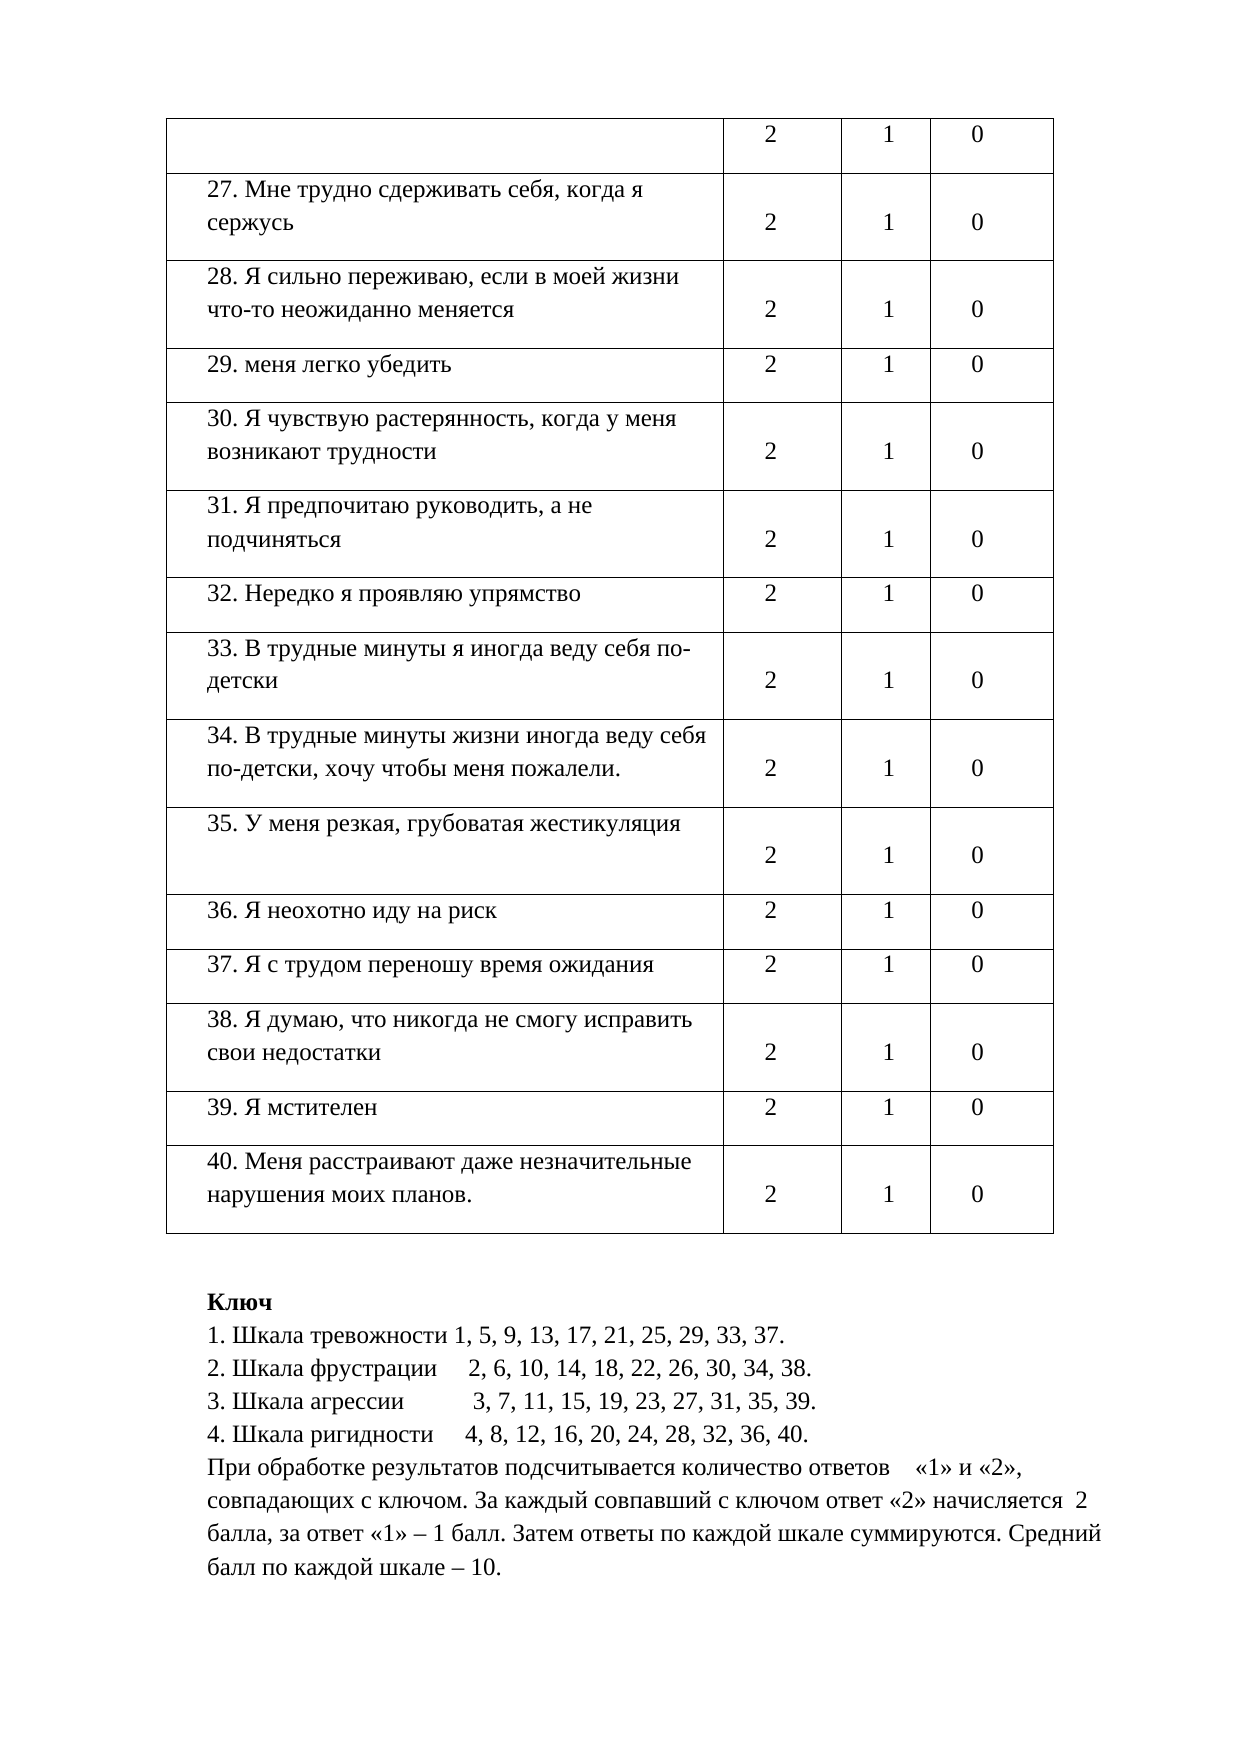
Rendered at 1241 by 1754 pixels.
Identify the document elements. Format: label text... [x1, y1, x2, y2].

table_cell 2 [724, 633, 841, 719]
table_cell 2 [724, 950, 841, 1003]
table_cell 2 [724, 403, 841, 489]
table_cell 1 [842, 119, 930, 173]
table_cell 0 [931, 720, 1053, 807]
table_cell 0 [931, 808, 1053, 894]
table_cell 1 [842, 1092, 930, 1145]
table_cell 1 [842, 720, 930, 807]
table_cell 38. Я думаю, что никогда не смогу исправить свои недостатки [167, 1004, 723, 1091]
table_cell 2 [724, 1004, 841, 1091]
table_cell 0 [931, 950, 1053, 1003]
table_cell 2 [724, 1146, 841, 1232]
table_cell 1 [842, 633, 930, 719]
table_cell 1 [842, 1004, 930, 1091]
table_cell 40. Меня расстраивают даже незначительные нарушения моих планов. [167, 1146, 723, 1232]
table_cell 2 [724, 895, 841, 948]
table_cell 31. Я предпочитаю руководить, а не подчиняться [167, 491, 723, 577]
table_cell 1 [842, 808, 930, 894]
table_cell 0 [931, 578, 1053, 632]
table_cell 28. Я сильно переживаю, если в моей жизни что-то неожиданно меняется [167, 261, 723, 348]
table_cell 30. Я чувствую растерянность, когда у меня возникают трудности [167, 403, 723, 489]
table_cell 0 [931, 403, 1053, 489]
table_cell 2 [724, 349, 841, 402]
table_cell 33. В трудные минуты я иногда веду себя по-детски [167, 633, 723, 719]
table_cell 0 [931, 1146, 1053, 1232]
table_cell 0 [931, 174, 1053, 260]
table_cell 39. Я мстителен [167, 1092, 723, 1145]
table_cell 1 [842, 491, 930, 577]
table_cell 32. Нередко я проявляю упрямство [167, 578, 723, 632]
list 1. Шкала тревожности 1, 5, 9, 13, 17, 21, 25, 29, 33, 37. [207, 1320, 1152, 1349]
table_cell 2 [724, 808, 841, 894]
table_cell 0 [931, 633, 1053, 719]
table_cell 0 [931, 1004, 1053, 1091]
table_cell 1 [842, 261, 930, 348]
list При обработке результатов подсчитывается количество ответов «1» и «2», [207, 1452, 1152, 1481]
table_cell 2 [724, 119, 841, 173]
table_cell 1 [842, 895, 930, 948]
table_cell 0 [931, 1092, 1053, 1145]
table_cell 0 [931, 491, 1053, 577]
table_cell 1 [842, 578, 930, 632]
list совпадающих с ключом. За каждый совпавший с ключом ответ «2» начисляется 2 [207, 1486, 1152, 1514]
table_cell 1 [842, 174, 930, 260]
table_cell 27. Мне трудно сдерживать себя, когда я сержусь [167, 174, 723, 260]
table_cell 2 [724, 1092, 841, 1145]
table_cell 36. Я неохотно иду на риск [167, 895, 723, 948]
list 2. Шкала фрустрации 2, 6, 10, 14, 18, 22, 26, 30, 34, 38. [207, 1353, 1152, 1382]
table_cell 2 [724, 578, 841, 632]
table_cell 0 [931, 895, 1053, 948]
table_cell 0 [931, 119, 1053, 173]
table_cell 35. У меня резкая, грубоватая жестикуляция [167, 808, 723, 894]
table_cell 2 [724, 720, 841, 807]
table_cell 34. В трудные минуты жизни иногда веду себя по-детски, хочу чтобы меня пожалели. [167, 720, 723, 807]
table_cell 0 [931, 261, 1053, 348]
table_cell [167, 119, 723, 173]
list Ключ [207, 1287, 1152, 1316]
table_cell 1 [842, 950, 930, 1003]
table_cell 37. Я с трудом переношу время ожидания [167, 950, 723, 1003]
table_cell 2 [724, 261, 841, 348]
list 3. Шкала агрессии 3, 7, 11, 15, 19, 23, 27, 31, 35, 39. [207, 1386, 1152, 1415]
table_cell 2 [724, 174, 841, 260]
list балла, за ответ «1» – 1 балл. Затем ответы по каждой шкале суммируются. Средний балл по каждой шкале – 10. [207, 1518, 1152, 1580]
table_cell 29. меня легко убедить [167, 349, 723, 402]
table_cell 1 [842, 1146, 930, 1232]
list 4. Шкала ригидности 4, 8, 12, 16, 20, 24, 28, 32, 36, 40. [207, 1419, 1152, 1448]
table_cell 2 [724, 491, 841, 577]
table_cell 0 [931, 349, 1053, 402]
table_cell 1 [842, 349, 930, 402]
table_cell 1 [842, 403, 930, 489]
